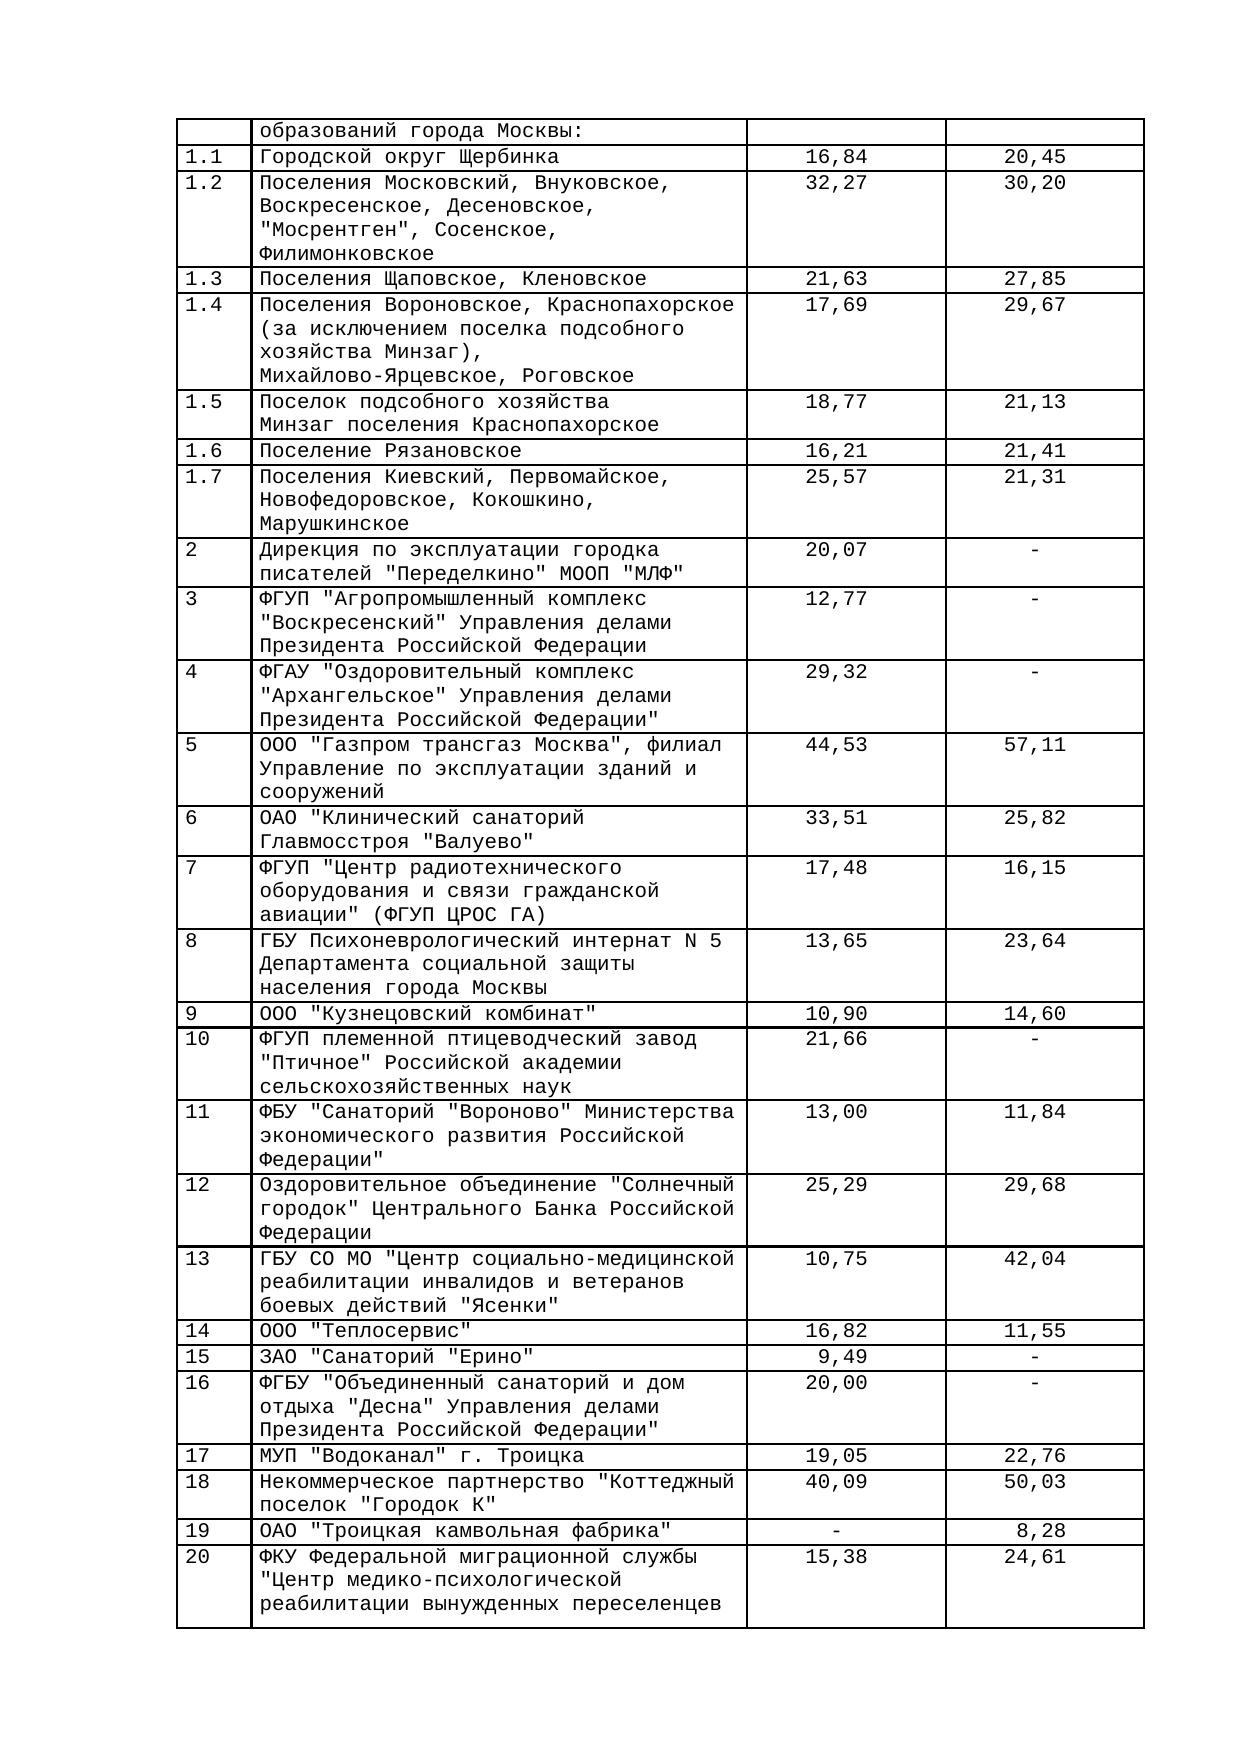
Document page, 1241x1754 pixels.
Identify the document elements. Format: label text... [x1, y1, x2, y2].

table_cell 16,84 [748, 146, 945, 169]
table_cell - [947, 539, 1143, 586]
table_cell 16,82 [748, 1321, 945, 1344]
table_cell 21,63 [748, 268, 945, 292]
table_cell Поселения Вороновское, Краснопахорское (за исключением поселка подсобного хозяйства Минзаг), Михайлово-Ярцевское, Роговское [253, 294, 746, 389]
table_cell 13,65 [748, 930, 945, 1001]
table_cell 42,04 [947, 1248, 1143, 1318]
table_cell 1.6 [178, 440, 250, 464]
table_cell 11,55 [947, 1321, 1143, 1344]
table_cell 11,84 [947, 1101, 1143, 1172]
table_cell 14 [178, 1321, 250, 1344]
table_cell ФГАУ "Оздоровительный комплекс "Архангельское" Управления делами Президента Российской Федерации" [253, 661, 746, 732]
table_cell 11 [178, 1101, 250, 1172]
table_cell Городской округ Щербинка [253, 146, 746, 169]
table_cell 19,05 [748, 1445, 945, 1469]
table_cell ФБУ "Санаторий "Вороново" Министерства экономического развития Российской Федерации" [253, 1101, 746, 1172]
table_cell ГБУ Психоневрологический интернат N 5 Департамента социальной защиты населения города Москвы [253, 930, 746, 1001]
table_cell 20,45 [947, 146, 1143, 169]
table_cell 29,67 [947, 294, 1143, 389]
table_cell 1.3 [178, 268, 250, 292]
table_cell 9,49 [748, 1346, 945, 1370]
table_cell 22,76 [947, 1445, 1143, 1469]
table_cell ФГУП племенной птицеводческий завод "Птичное" Российской академии сельскохозяйственных наук [253, 1029, 746, 1099]
table_cell 29,32 [748, 661, 945, 732]
table_cell 9 [178, 1003, 250, 1026]
table_cell - [947, 661, 1143, 732]
table_cell 6 [178, 807, 250, 854]
table_cell 21,13 [947, 391, 1143, 438]
table_cell Поселения Киевский, Первомайское, Новофедоровское, Кокошкино, Марушкинское [253, 466, 746, 537]
table_cell Дирекция по эксплуатации городка писателей "Переделкино" МООП "МЛФ" [253, 539, 746, 586]
table_cell 18,77 [748, 391, 945, 438]
table_cell 29,68 [947, 1175, 1143, 1245]
table_cell 21,41 [947, 440, 1143, 464]
table_cell 20,00 [748, 1372, 945, 1443]
table_cell 17,48 [748, 857, 945, 928]
table_cell Поселение Рязановское [253, 440, 746, 464]
table_cell - [748, 1520, 945, 1544]
table_cell 23,64 [947, 930, 1143, 1001]
table_cell 13 [178, 1248, 250, 1318]
table_cell ООО "Теплосервис" [253, 1321, 746, 1344]
table_cell - [947, 588, 1143, 659]
table_cell 16 [178, 1372, 250, 1443]
table_cell 20 [178, 1546, 250, 1627]
table_cell Поселения Щаповское, Кленовское [253, 268, 746, 292]
table_cell МУП "Водоканал" г. Троицка [253, 1445, 746, 1469]
table_cell [947, 120, 1143, 144]
table_cell 13,00 [748, 1101, 945, 1172]
table_cell 8 [178, 930, 250, 1001]
table_cell 16,21 [748, 440, 945, 464]
table_cell 17 [178, 1445, 250, 1469]
table_cell 32,27 [748, 172, 945, 266]
table_cell 1.2 [178, 172, 250, 266]
table_cell 5 [178, 734, 250, 805]
table_cell 50,03 [947, 1471, 1143, 1518]
table_cell - [947, 1346, 1143, 1370]
table_cell ГБУ СО МО "Центр социально-медицинской реабилитации инвалидов и ветеранов боевых действий "Ясенки" [253, 1248, 746, 1318]
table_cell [253, 120, 746, 144]
table_cell ООО "Газпром трансгаз Москва", филиал Управление по эксплуатации зданий и сооружений [253, 734, 746, 805]
table_cell Поселения Московский, Внуковское, Воскресенское, Десеновское, "Мосрентген", Сосенское, Филимонковское [253, 172, 746, 266]
table_cell ОАО "Клинический санаторий Главмосстроя "Валуево" [253, 807, 746, 854]
table_cell ФГУП "Агропромышленный комплекс "Воскресенский" Управления делами Президента Российской Федерации [253, 588, 746, 659]
table_cell 21,66 [748, 1029, 945, 1099]
table_cell - [947, 1372, 1143, 1443]
table_cell 12 [178, 1175, 250, 1245]
table_cell 4 [178, 661, 250, 732]
table_cell ОАО "Троицкая камвольная фабрика" [253, 1520, 746, 1544]
table_cell 24,61 [947, 1546, 1143, 1627]
table_cell 14,60 [947, 1003, 1143, 1026]
table_cell 2 [178, 539, 250, 586]
table_cell 15,38 [748, 1546, 945, 1627]
table_cell 1.7 [178, 466, 250, 537]
table_cell ЗАО "Санаторий "Ерино" [253, 1346, 746, 1370]
table_cell 27,85 [947, 268, 1143, 292]
table_cell 25,29 [748, 1175, 945, 1245]
table_cell 16,15 [947, 857, 1143, 928]
table_cell 1.4 [178, 294, 250, 389]
table_cell 7 [178, 857, 250, 928]
table_cell 1.1 [178, 146, 250, 169]
table_cell Некоммерческое партнерство "Коттеджный поселок "Городок К" [253, 1471, 746, 1518]
table_cell 12,77 [748, 588, 945, 659]
table_cell 8,28 [947, 1520, 1143, 1544]
table_cell 18 [178, 1471, 250, 1518]
table_cell 57,11 [947, 734, 1143, 805]
table_cell 17,69 [748, 294, 945, 389]
table_cell 15 [178, 1346, 250, 1370]
table_cell 25,82 [947, 807, 1143, 854]
table_cell 33,51 [748, 807, 945, 854]
table_cell 19 [178, 1520, 250, 1544]
table_cell 30,20 [947, 172, 1143, 266]
table_cell 40,09 [748, 1471, 945, 1518]
table_cell Оздоровительное объединение "Солнечный городок" Центрального Банка Российской Федерации [253, 1175, 746, 1245]
table_cell ФГУП "Центр радиотехнического оборудования и связи гражданской авиации" (ФГУП ЦРОС ГА) [253, 857, 746, 928]
table_cell 44,53 [748, 734, 945, 805]
table_cell 3 [178, 588, 250, 659]
table_cell 20,07 [748, 539, 945, 586]
table_cell [748, 120, 945, 144]
table_cell 1 [178, 120, 250, 144]
table_cell 21,31 [947, 466, 1143, 537]
table_cell 10 [178, 1029, 250, 1099]
table_cell - [947, 1029, 1143, 1099]
table_cell 10,75 [748, 1248, 945, 1318]
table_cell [253, 1546, 746, 1627]
table_cell ФГБУ "Объединенный санаторий и дом отдыха "Десна" Управления делами Президента Российской Федерации" [253, 1372, 746, 1443]
table_cell 25,57 [748, 466, 945, 537]
table_cell 10,90 [748, 1003, 945, 1026]
table_cell 1.5 [178, 391, 250, 438]
table_cell Поселок подсобного хозяйства Минзаг поселения Краснопахорское [253, 391, 746, 438]
table_cell ООО "Кузнецовский комбинат" [253, 1003, 746, 1026]
